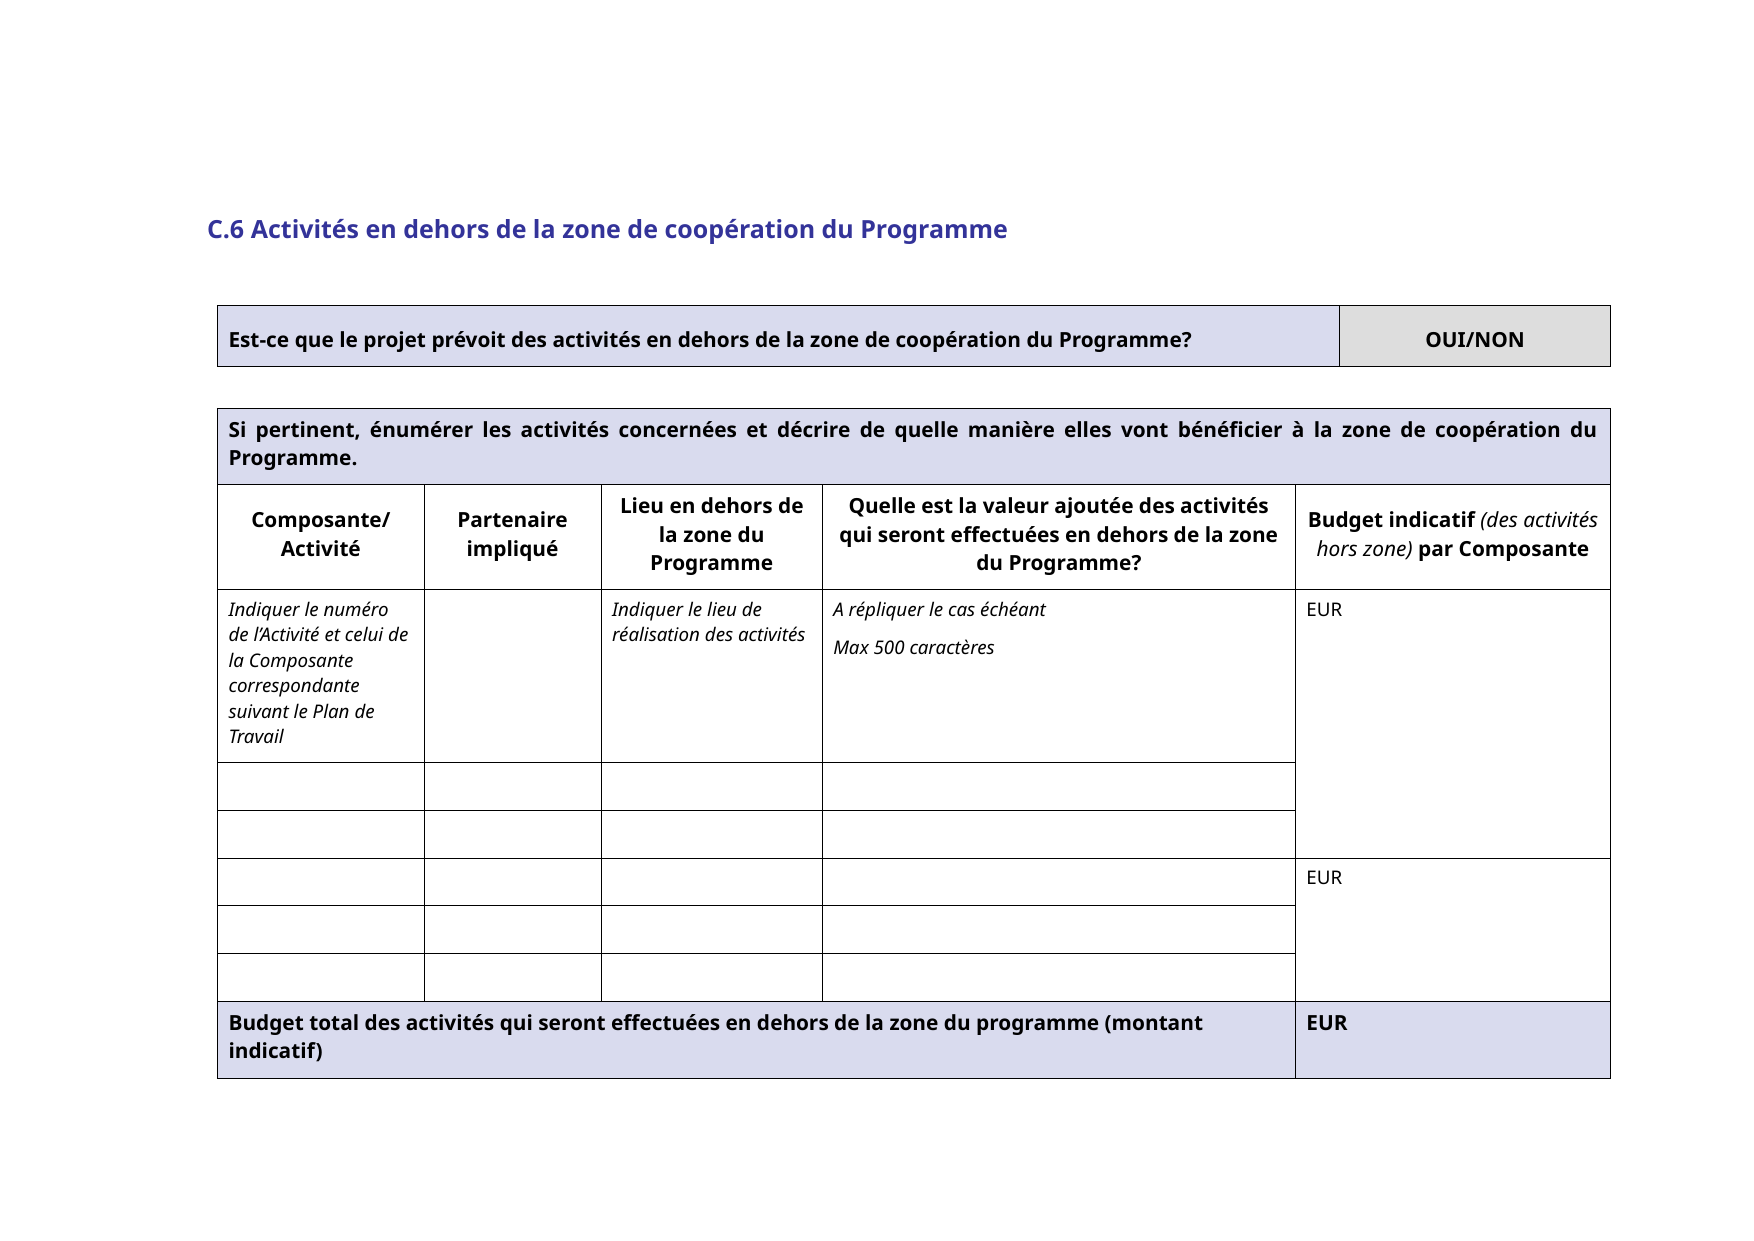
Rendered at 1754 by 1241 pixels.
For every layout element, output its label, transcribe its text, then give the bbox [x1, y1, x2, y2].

table_header Est-ce que le projet prévoit des activités en dehors de la zone de coopération du Programme? [218, 306, 1339, 366]
table_cell [218, 811, 424, 857]
table_cell [218, 763, 424, 809]
table_cell [823, 859, 1295, 905]
table_header OUI/NON [1340, 306, 1610, 366]
table_cell [602, 811, 822, 857]
table_cell Partenaire impliqué [425, 485, 601, 589]
table_cell [425, 859, 601, 905]
table_cell EUR [1296, 1002, 1610, 1078]
table_cell [425, 763, 601, 809]
table_cell [823, 811, 1295, 857]
table_cell EUR [1296, 590, 1610, 857]
table_cell Indiquer le numéro de l’Activité et celui de la Composante correspondante suivant le Plan de Travail [218, 590, 424, 762]
table_cell Indiquer le lieu de réalisation des activités [602, 590, 822, 762]
table_cell [602, 763, 822, 809]
table_cell EUR [1296, 859, 1610, 1001]
table_cell [823, 763, 1295, 809]
table_cell Budget total des activités qui seront effectuées en dehors de la zone du programme (montant indicatif) [218, 1002, 1295, 1078]
table_cell [823, 954, 1295, 1001]
table_cell [218, 859, 424, 905]
table_cell Quelle est la valeur ajoutée des activités qui seront effectuées en dehors de la zone du Programme? [823, 485, 1295, 589]
table_cell Lieu en dehors de la zone du Programme [602, 485, 822, 589]
table_cell [425, 811, 601, 857]
table_header Si pertinent, énumérer les activités concernées et décrire de quelle manière elles vont bénéficier à la zone de coopération du Programme. [218, 409, 1610, 484]
table_cell [425, 906, 601, 953]
table_cell [602, 954, 822, 1001]
table_cell A répliquer le cas échéant Max 500 caractères [823, 590, 1295, 762]
table_cell [425, 954, 601, 1001]
table_cell Composante/Activité [218, 485, 424, 589]
text C.6 Activités en dehors de la zone de coopération du Programme [207, 212, 1665, 246]
table_cell [823, 906, 1295, 953]
table_cell Budget indicatif (des activités hors zone) par Composante [1296, 485, 1610, 589]
table_cell [602, 859, 822, 905]
table_cell [425, 590, 601, 762]
table_cell [602, 906, 822, 953]
table_cell [218, 906, 424, 953]
table_cell [218, 954, 424, 1001]
